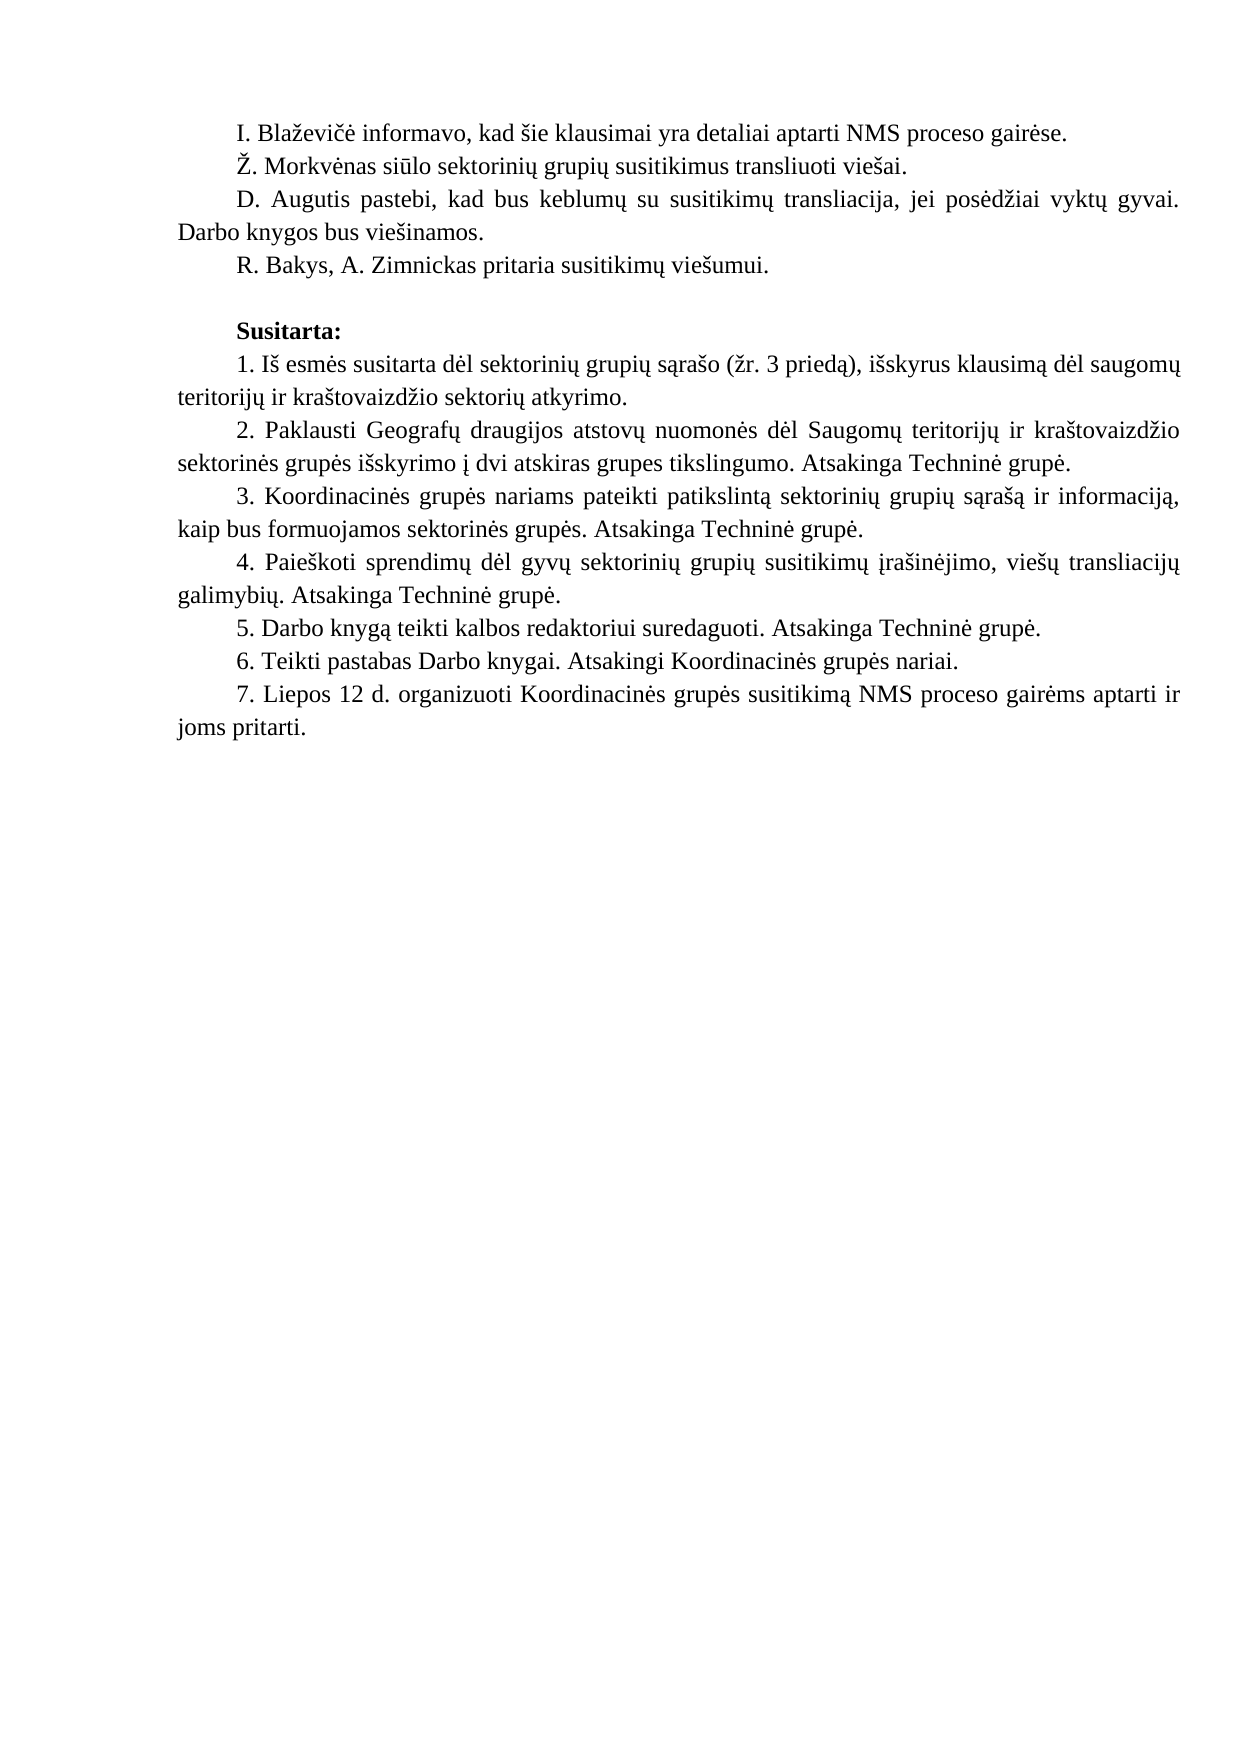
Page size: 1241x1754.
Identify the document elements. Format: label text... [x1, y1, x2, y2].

text I. Blaževičė informavo, kad šie klausimai yra detaliai aptarti NMS proceso gairėse. [177, 118, 1181, 147]
text Susitarta: [177, 316, 1181, 345]
text R. Bakys, A. Zimnickas pritaria susitikimų viešumui. [177, 250, 1181, 279]
text Ž. Morkvėnas siūlo sektorinių grupių susitikimus transliuoti viešai. [177, 151, 1181, 180]
text 5. Darbo knygą teikti kalbos redaktoriui suredaguoti. Atsakinga Techninė grupė. [177, 613, 1181, 642]
text 4. Paieškoti sprendimų dėl gyvų sektorinių grupių susitikimų įrašinėjimo, viešų transliacijų galimybių. Atsakinga Techninė grupė. [177, 547, 1181, 609]
text 1. Iš esmės susitarta dėl sektorinių grupių sąrašo (žr. 3 priedą), išskyrus klausimą dėl saugomų teritorijų ir kraštovaizdžio sektorių atkyrimo. [177, 349, 1181, 411]
text 6. Teikti pastabas Darbo knygai. Atsakingi Koordinacinės grupės nariai. [177, 646, 1181, 675]
text 3. Koordinacinės grupės nariams pateikti patikslintą sektorinių grupių sąrašą ir informaciją, kaip bus formuojamos sektorinės grupės. Atsakinga Techninė grupė. [177, 481, 1181, 543]
text 2. Paklausti Geografų draugijos atstovų nuomonės dėl Saugomų teritorijų ir kraštovaizdžio sektorinės grupės išskyrimo į dvi atskiras grupes tikslingumo. Atsakinga Techninė grupė. [177, 415, 1181, 477]
text 7. Liepos 12 d. organizuoti Koordinacinės grupės susitikimą NMS proceso gairėms aptarti ir joms pritarti. [177, 679, 1181, 741]
text D. Augutis pastebi, kad bus keblumų su susitikimų transliacija, jei posėdžiai vyktų gyvai. Darbo knygos bus viešinamos. [177, 184, 1181, 246]
